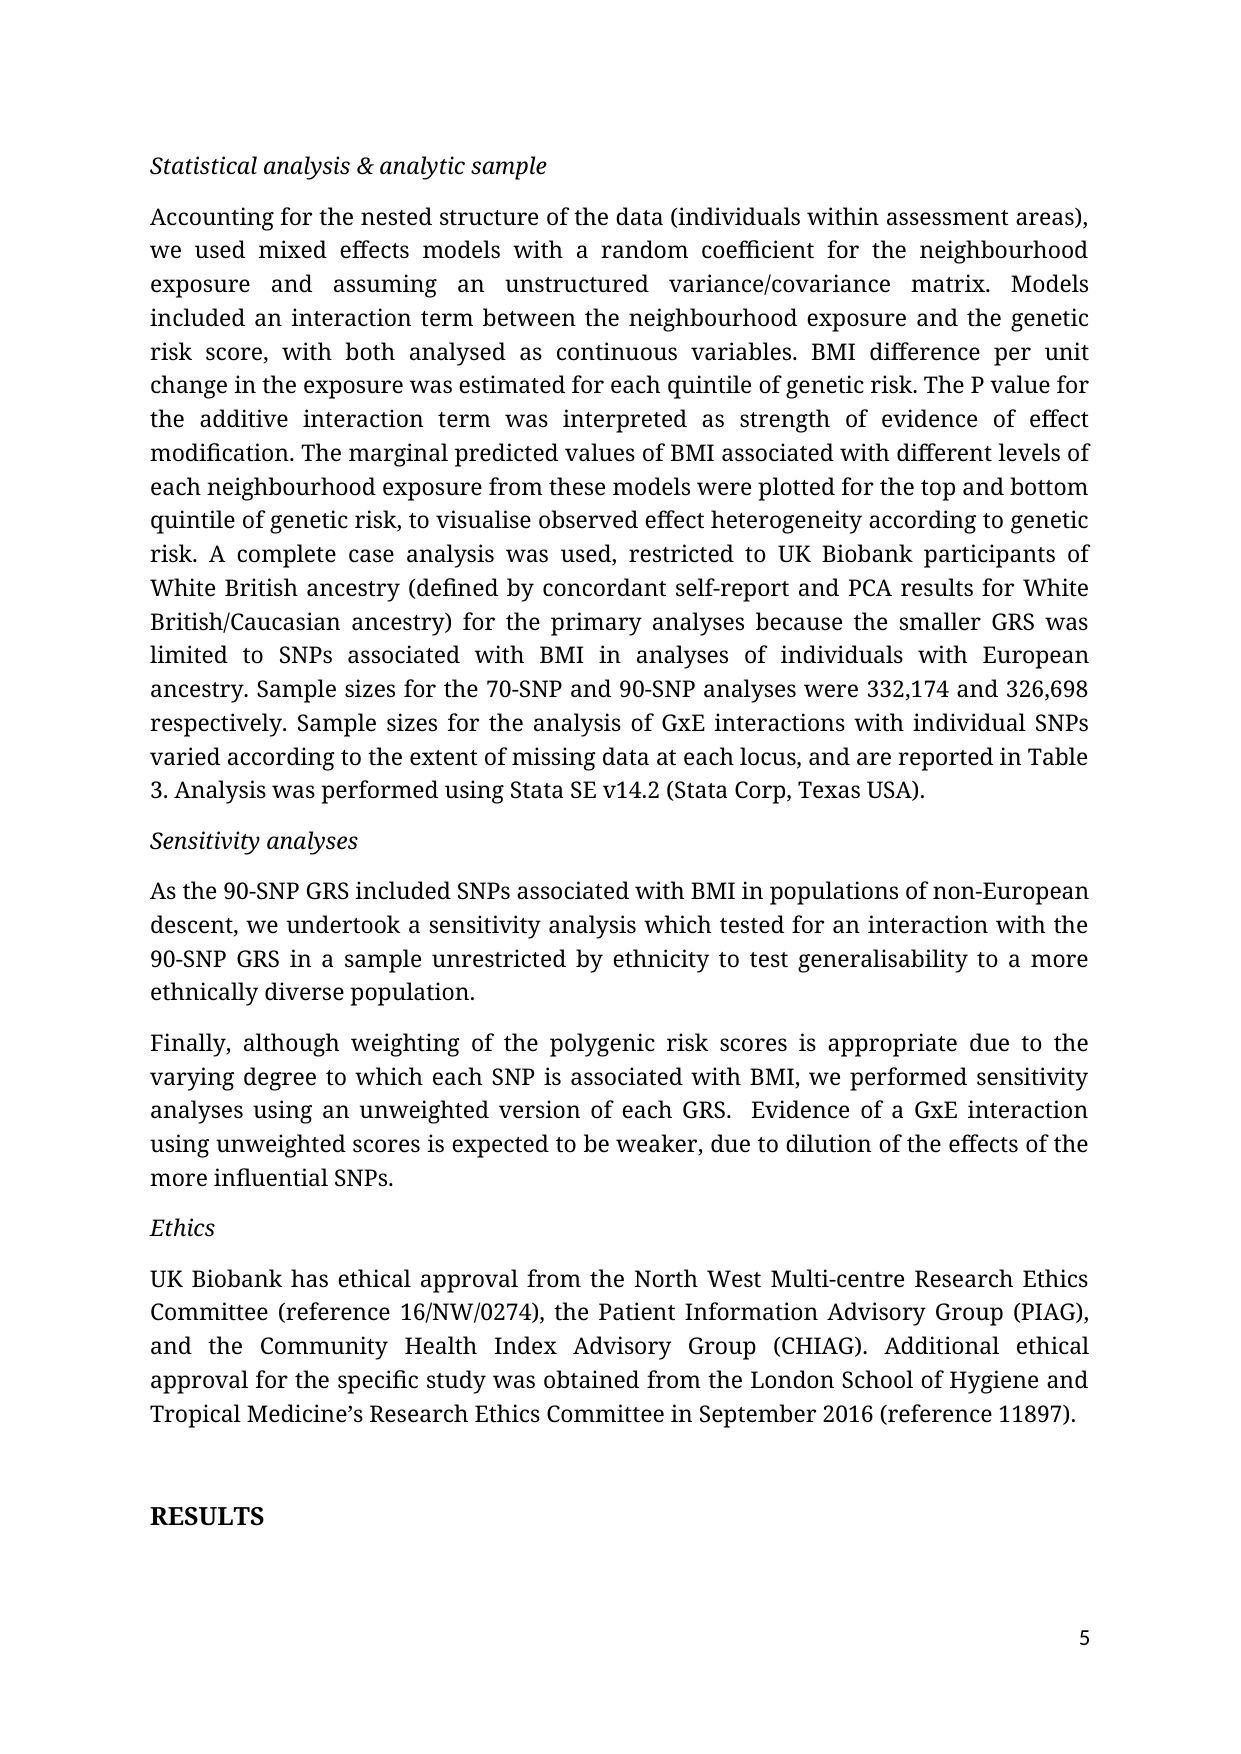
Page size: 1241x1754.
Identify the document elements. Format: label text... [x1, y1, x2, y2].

text Ethics [150, 1212, 1090, 1243]
text Finally, although weighting of the polygenic risk scores is appropriate due to the varying degree to which each SNP is associated with BMI, we performed sensitivity analyses using an unweighted version of each GRS. Evidence of a GxE interaction using unweighted scores is expected to be weaker, due to dilution of the effects of the more influential SNPs. [150, 1027, 1090, 1193]
text Sensitivity analyses [150, 824, 1090, 856]
text UK Biobank has ethical approval from the North West Multi-centre Research Ethics Committee (reference 16/NW/0274), the Patient Information Advisory Group (PIAG), and the Community Health Index Advisory Group (CHIAG). Additional ethical approval for the specific study was obtained from the London School of Hygiene and Tropical Medicine’s Research Ethics Committee in September 2016 (reference 11897). [150, 1262, 1090, 1429]
text RESULTS [150, 1498, 1090, 1532]
text As the 90-SNP GRS included SNPs associated with BMI in populations of non-European descent, we undertook a sensitivity analysis which tested for an interaction with the 90-SNP GRS in a sample unrestricted by ethnicity to test generalisability to a more ethnically diverse population. [150, 875, 1090, 1007]
text Accounting for the nested structure of the data (individuals within assessment areas), we used mixed effects models with a random coefficient for the neighbourhood exposure and assuming an unstructured variance/covariance matrix. Models included an interaction term between the neighbourhood exposure and the genetic risk score, with both analysed as continuous variables. BMI difference per unit change in the exposure was estimated for each quintile of genetic risk. The P value for the additive interaction term was interpreted as strength of evidence of effect modification. The marginal predicted values of BMI associated with different levels of each neighbourhood exposure from these models were plotted for the top and bottom quintile of genetic risk, to visualise observed effect heterogeneity according to genetic risk. A complete case analysis was used, restricted to UK Biobank participants of White British ancestry (defined by concordant self-report and PCA results for White British/Caucasian ancestry) for the primary analyses because the smaller GRS was limited to SNPs associated with BMI in analyses of individuals with European ancestry. Sample sizes for the 70-SNP and 90-SNP analyses were 332,174 and 326,698 respectively. Sample sizes for the analysis of GxE interactions with individual SNPs varied according to the extent of missing data at each locus, and are reported in Table 3. Analysis was performed using Stata SE v14.2 (Stata Corp, Texas USA). [150, 200, 1090, 805]
text Statistical analysis & analytic sample [150, 150, 1090, 181]
